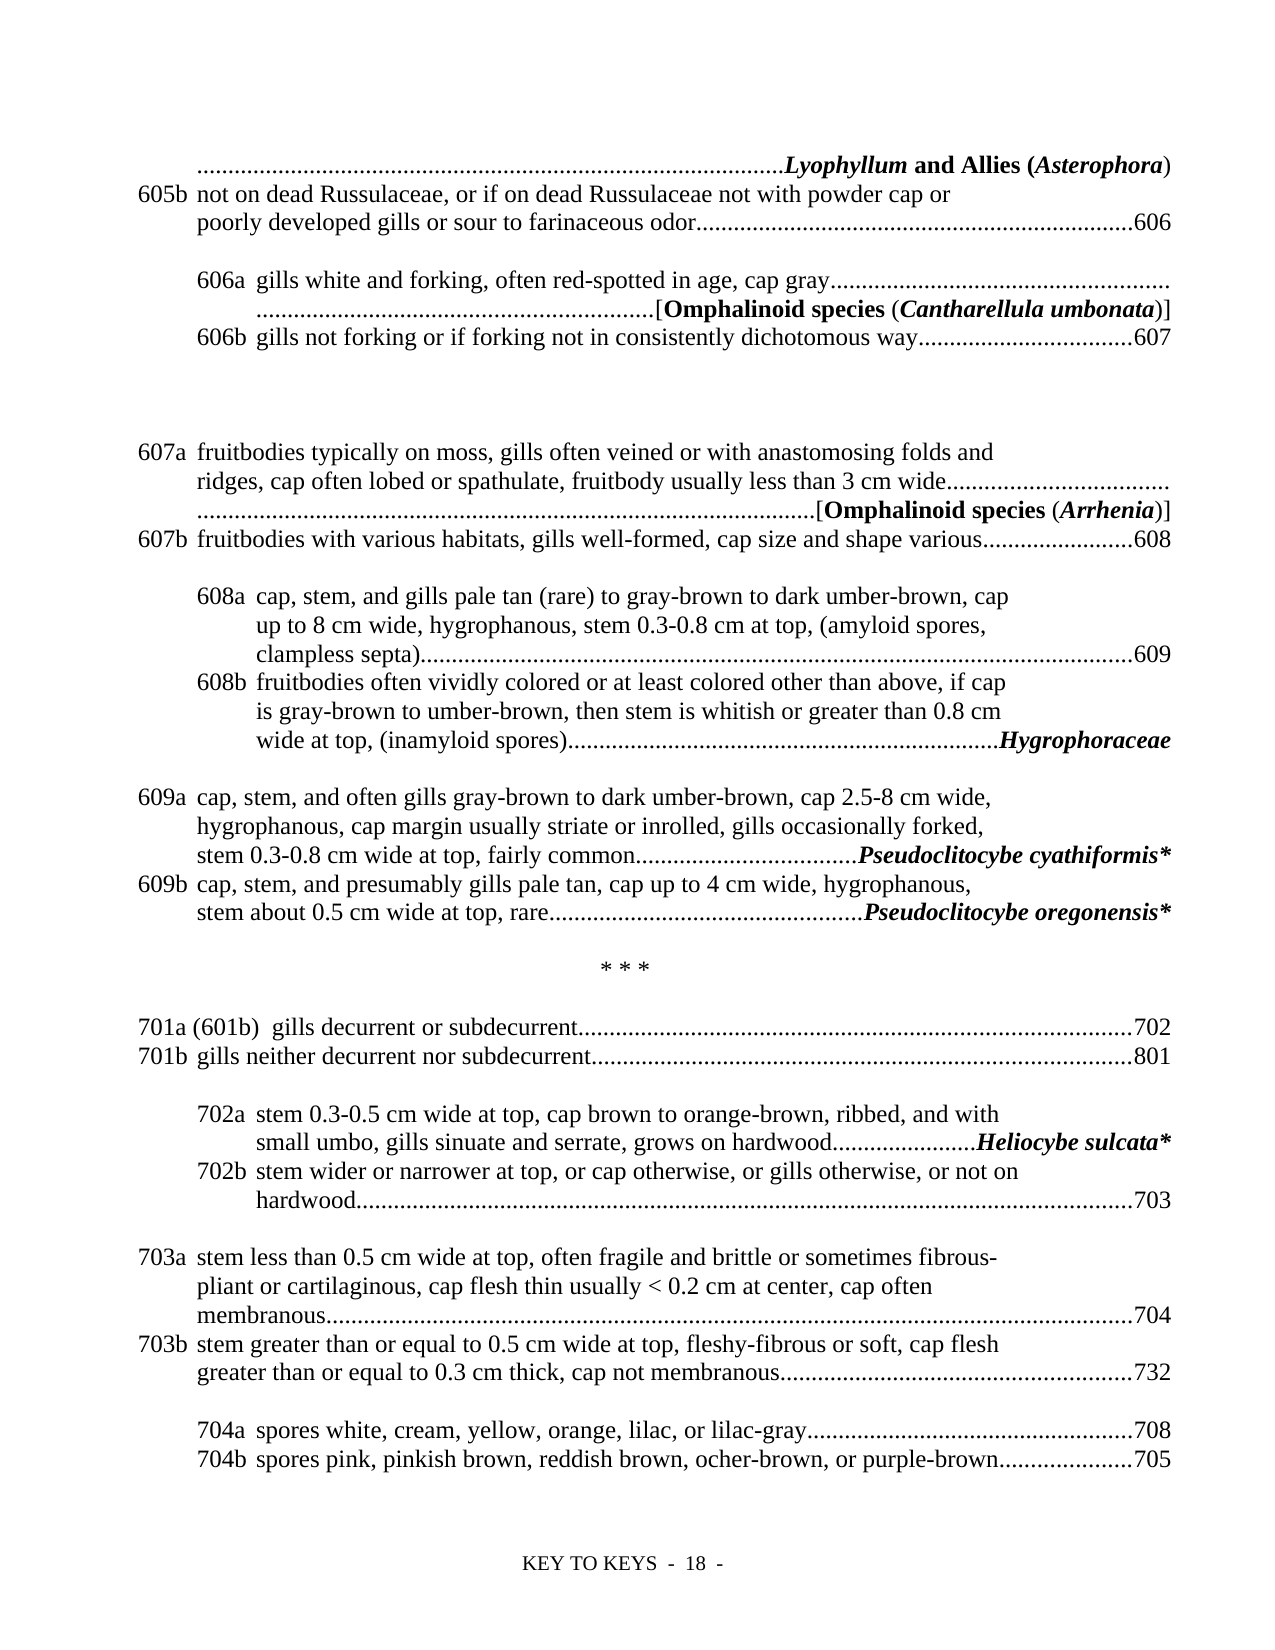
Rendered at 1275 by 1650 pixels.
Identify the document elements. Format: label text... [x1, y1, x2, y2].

text * * * [138, 955, 1112, 984]
text 704a spores white, cream, yellow, orange, lilac, or lilac-gray 708 [197, 1415, 1019, 1444]
text 703b stem greater than or equal to 0.5 cm wide at top, fleshy-fibrous or soft, cap flesh greater than or equal to 0.3 cm thick, cap not membranous 732 [138, 1329, 1019, 1386]
text 607a fruitbodies typically on moss, gills often veined or with anastomosing folds and ridges, cap often lobed or spathulate, fruitbody usually less than 3 cm wide [138, 437, 1019, 495]
text 605b not on dead Russulaceae, or if on dead Russulaceae not with powder cap or poorly developed gills or sour to farinaceous odor 606 [138, 179, 1019, 236]
text 607b fruitbodies with various habitats, gills well-formed, cap size and shape various 608 [138, 524, 1019, 552]
text 704b spores pink, pinkish brown, reddish brown, ocher-brown, or purple-brown 705 [197, 1444, 1019, 1472]
text 701a (601b) gills decurrent or subdecurrent 702 [138, 1012, 1019, 1041]
text 608b fruitbodies often vividly colored or at least colored other than above, if cap is gray-brown to umber-brown, then stem is whitish or greater than 0.8 cm wide at top, (inamyloid spores) Hygrophoraceae [197, 667, 1019, 754]
text 609b cap, stem, and presumably gills pale tan, cap up to 4 cm wide, hygrophanous, stem about 0.5 cm wide at top, rare Pseudoclitocybe oregonensis* [138, 869, 1019, 926]
text 608a cap, stem, and gills pale tan (rare) to gray-brown to dark umber-brown, cap up to 8 cm wide, hygrophanous, stem 0.3-0.8 cm at top, (amyloid spores, clampless septa) 609 [197, 581, 1019, 667]
text [Omphalinoid species (Cantharellula umbonata)] [197, 294, 1019, 322]
text Lyophyllum and Allies (Asterophora) [138, 150, 1019, 179]
text 609a cap, stem, and often gills gray-brown to dark umber-brown, cap 2.5-8 cm wide, hygrophanous, cap margin usually striate or inrolled, gills occasionally forked, stem 0.3-0.8 cm wide at top, fairly common Pseudoclitocybe cyathiformis* [138, 782, 1019, 869]
text 702a stem 0.3-0.5 cm wide at top, cap brown to orange-brown, ribbed, and with small umbo, gills sinuate and serrate, grows on hardwood Heliocybe sulcata* [197, 1099, 1019, 1156]
text 606b gills not forking or if forking not in consistently dichotomous way 607 [197, 322, 1019, 351]
text 606a gills white and forking, often red-spotted in age, cap gray [197, 265, 1019, 294]
text 703a stem less than 0.5 cm wide at top, often fragile and brittle or sometimes fibrous-pliant or cartilaginous, cap flesh thin usually < 0.2 cm at center, cap often membranous 704 [138, 1242, 1019, 1329]
text 701b gills neither decurrent nor subdecurrent 801 [138, 1041, 1019, 1070]
text 702b stem wider or narrower at top, or cap otherwise, or gills otherwise, or not on hardwood 703 [197, 1156, 1019, 1214]
text [Omphalinoid species (Arrhenia)] [138, 495, 1019, 524]
